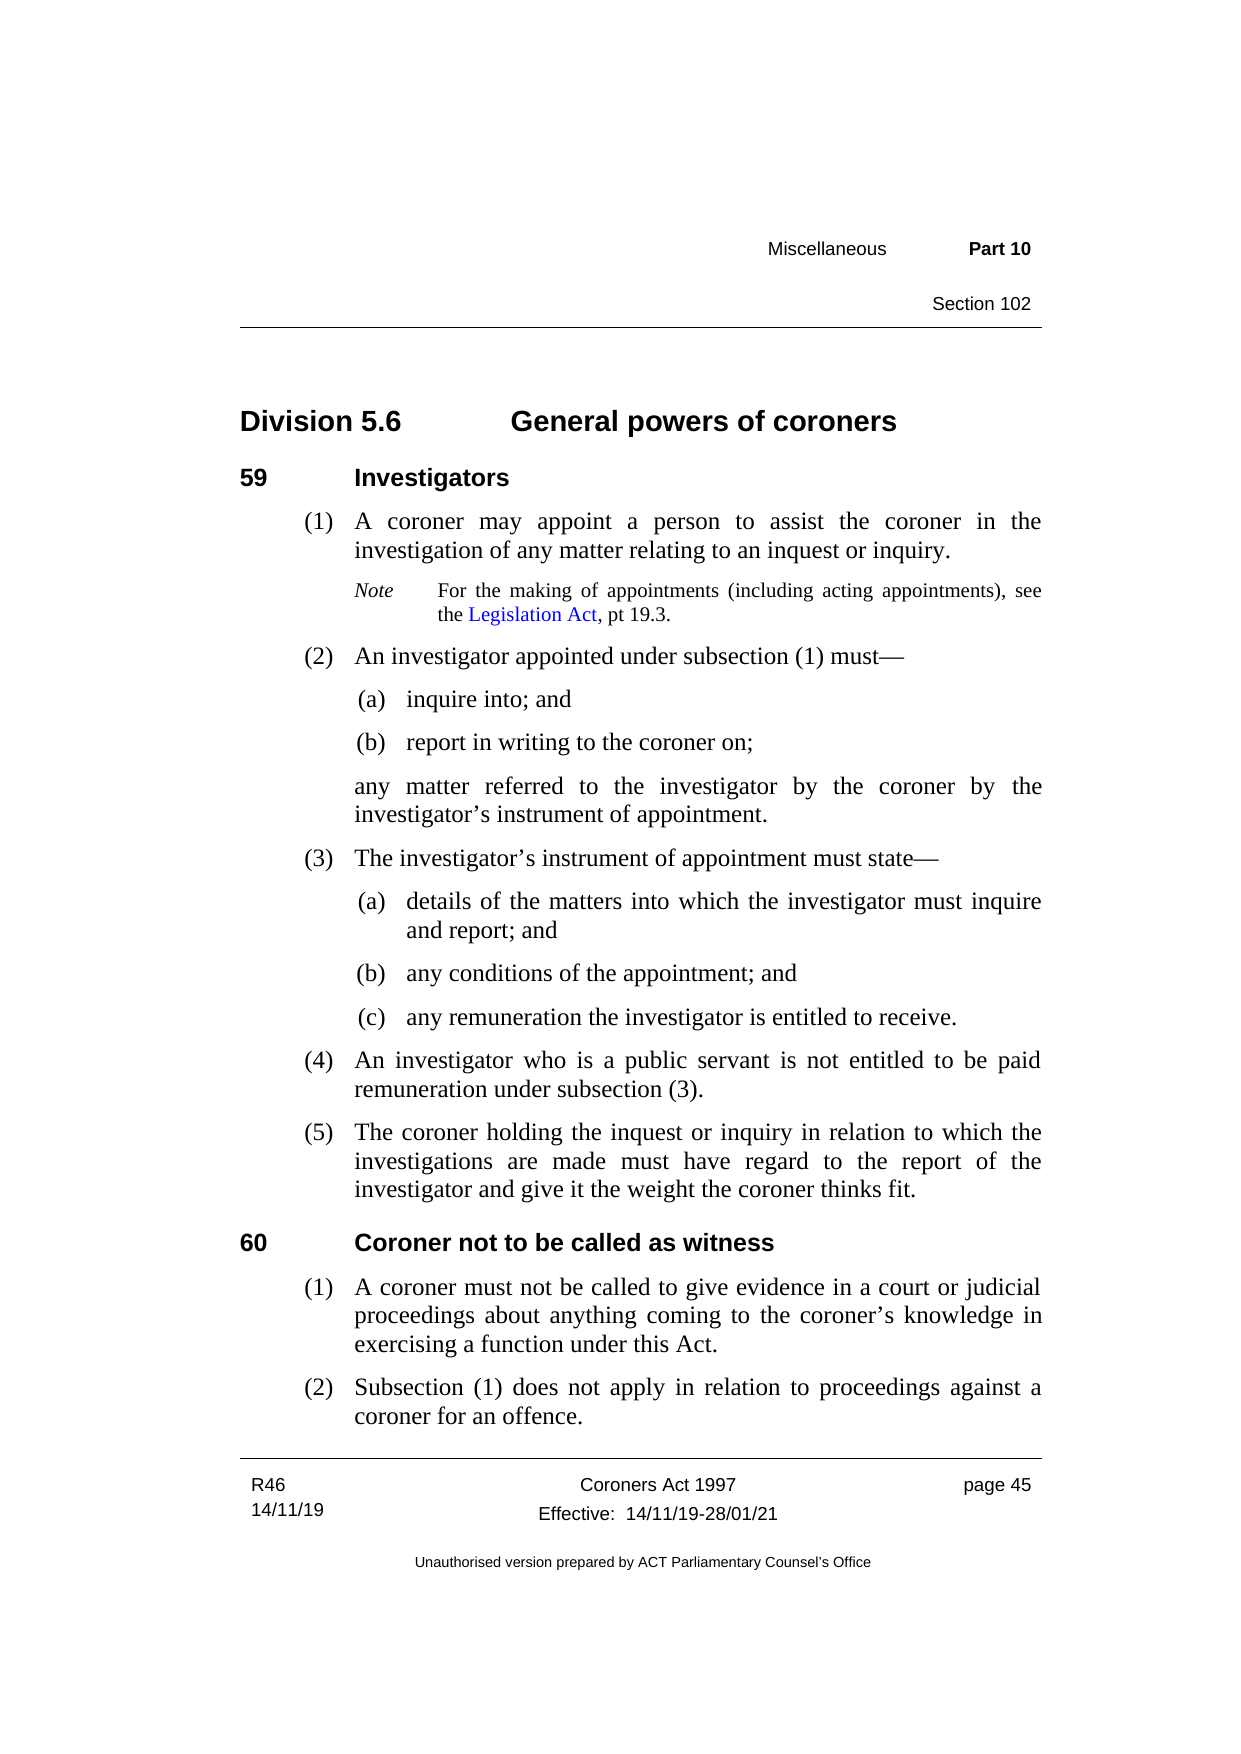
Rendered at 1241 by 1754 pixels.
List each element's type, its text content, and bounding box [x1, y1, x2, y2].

text Note For the making of appointments (including acting appointments), see the Legislation Act, pt 19.3. [354, 578, 1042, 626]
text 60 Coroner not to be called as witness [239, 1228, 1042, 1257]
text (2) Subsection (1) does not apply in relation to proceedings against a coroner for an offence. [239, 1372, 1042, 1430]
text (2) An investigator appointed under subsection (1) must— [239, 641, 1042, 669]
text (b) any conditions of the appointment; and [239, 958, 1042, 987]
text 59 Investigators [239, 463, 1042, 491]
text (4) An investigator who is a public servant is not entitled to be paid remuneration under subsection (3). [239, 1045, 1042, 1102]
text Division 5.6 General powers of coroners [239, 404, 1042, 438]
text (1) A coroner must not be called to give evidence in a court or judicial proceedings about anything coming to the coroner’s knowledge in exercising a function under this Act. [239, 1272, 1042, 1358]
text (a) inquire into; and [239, 684, 1042, 713]
text (3) The investigator’s instrument of appointment must state— [239, 843, 1042, 872]
text (5) The coroner holding the inquest or inquiry in relation to which the investigations are made must have regard to the report of the investigator and give it the weight the coroner thinks fit. [239, 1117, 1042, 1203]
text (b) report in writing to the coroner on; [239, 727, 1042, 756]
text (c) any remuneration the investigator is entitled to receive. [239, 1002, 1042, 1030]
text any matter referred to the investigator by the coroner by the investigator’s instrument of appointment. [354, 771, 1042, 828]
text (a) details of the matters into which the investigator must inquire and report; and [239, 886, 1042, 944]
text (1) A coroner may appoint a person to assist the coroner in the investigation of any matter relating to an inquest or inquiry. [239, 506, 1042, 563]
